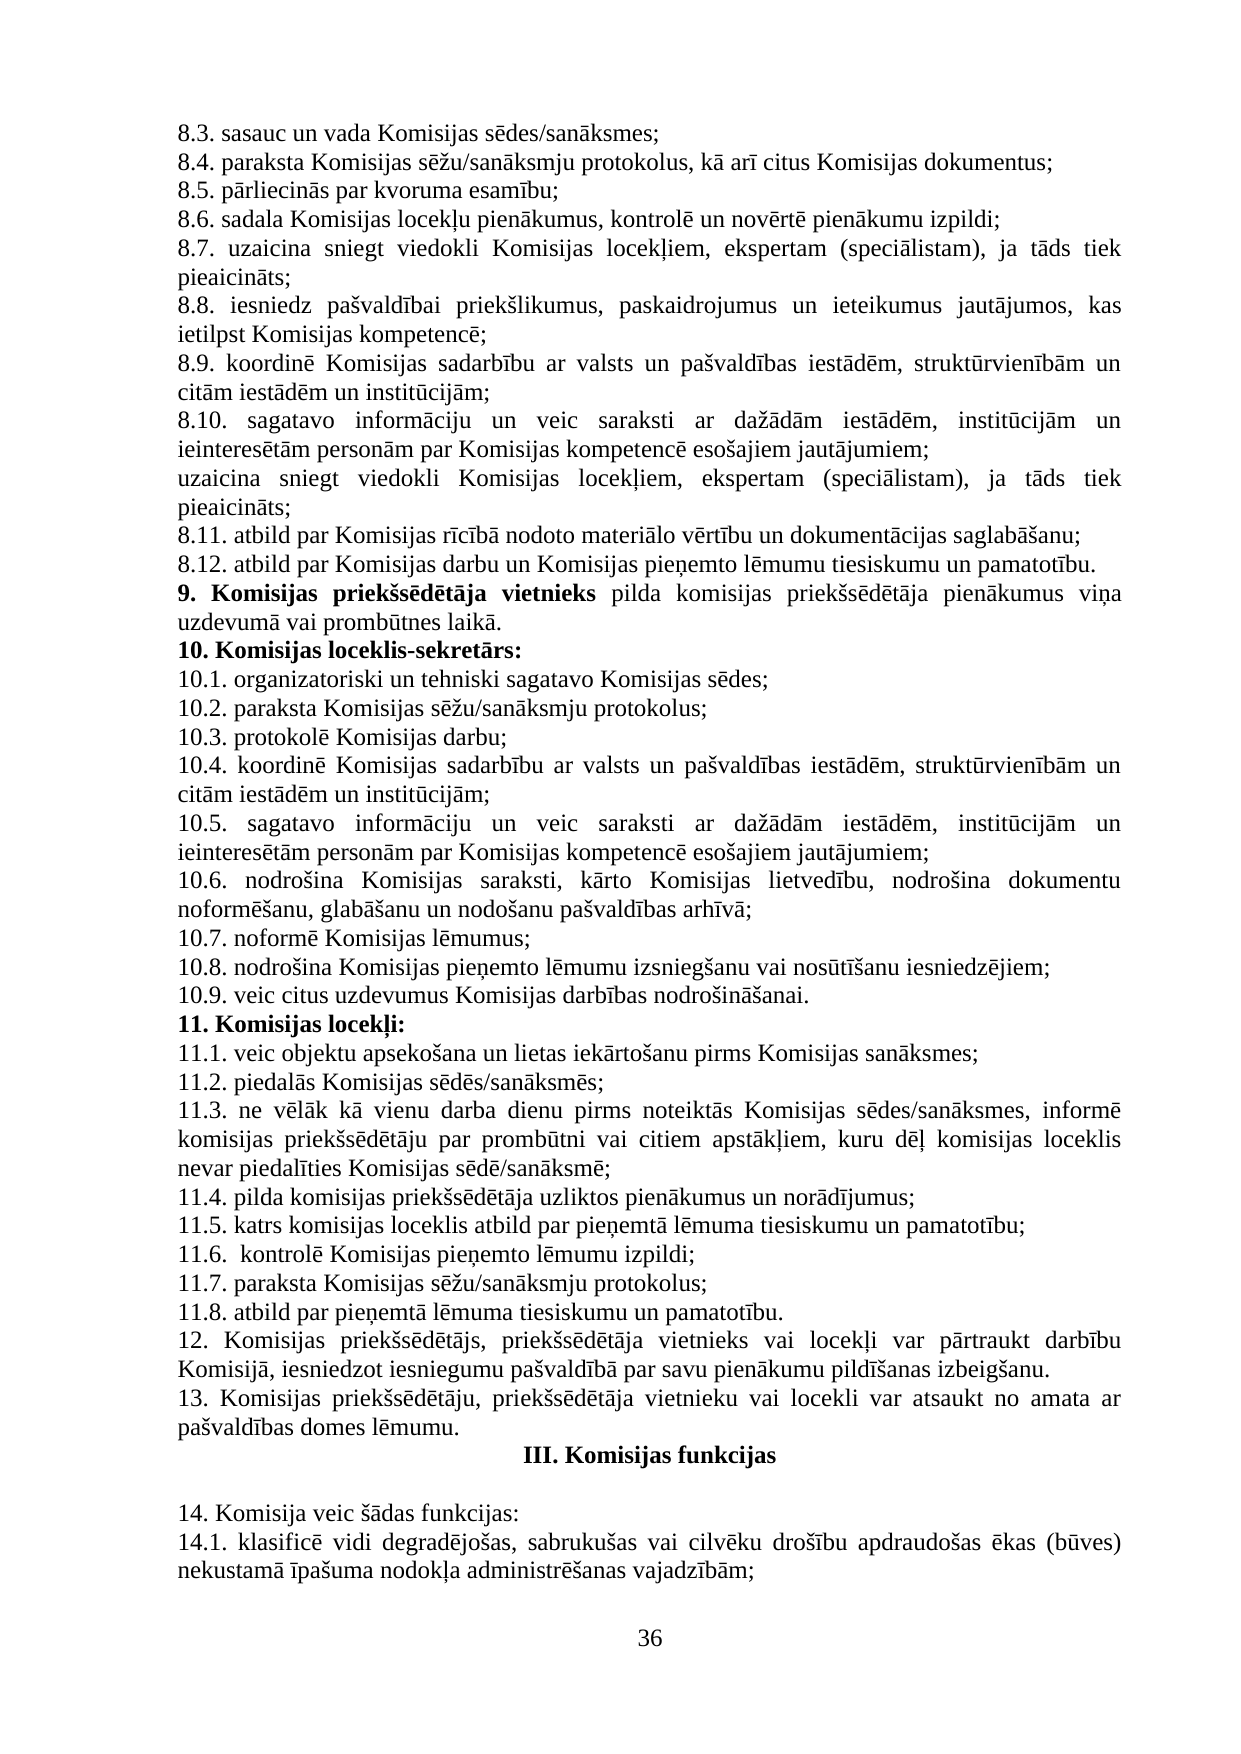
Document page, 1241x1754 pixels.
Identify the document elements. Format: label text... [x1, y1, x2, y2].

text 10.5. sagatavo informāciju un veic saraksti ar dažādām iestādēm, institūcijām un ieinteresētām personām par Komisijas kompetencē esošajiem jautājumiem; [177, 808, 1122, 866]
text 8.9. koordinē Komisijas sadarbību ar valsts un pašvaldības iestādēm, struktūrvienībām un citām iestādēm un institūcijām; [177, 348, 1122, 406]
text 11. Komisijas locekļi: [177, 1009, 1122, 1038]
text 8.11. atbild par Komisijas rīcībā nodoto materiālo vērtību un dokumentācijas saglabāšanu; [177, 521, 1122, 549]
text 10.3. protokolē Komisijas darbu; [177, 722, 1122, 751]
text 10. Komisijas loceklis-sekretārs: [177, 636, 1122, 664]
text III. Komisijas funkcijas [177, 1441, 1122, 1469]
text 9. Komisijas priekšsēdētāja vietnieks pilda komisijas priekšsēdētāja pienākumus viņa uzdevumā vai prombūtnes laikā. [177, 578, 1122, 636]
text 11.7. paraksta Komisijas sēžu/sanāksmju protokolus; [177, 1268, 1122, 1297]
text 8.5. pārliecinās par kvoruma esamību; [177, 176, 1122, 204]
text 14.1. klasificē vidi degradējošas, sabrukušas vai cilvēku drošību apdraudošas ēkas (būves) nekustamā īpašuma nodokļa administrēšanas vajadzībām; [177, 1527, 1122, 1584]
text 11.5. katrs komisijas loceklis atbild par pieņemtā lēmuma tiesiskumu un pamatotību; [177, 1211, 1122, 1239]
text 10.8. nodrošina Komisijas pieņemto lēmumu izsniegšanu vai nosūtīšanu iesniedzējiem; [177, 952, 1122, 981]
text 10.2. paraksta Komisijas sēžu/sanāksmju protokolus; [177, 693, 1122, 722]
text 10.7. noformē Komisijas lēmumus; [177, 923, 1122, 952]
text 10.1. organizatoriski un tehniski sagatavo Komisijas sēdes; [177, 664, 1122, 693]
text 10.4. koordinē Komisijas sadarbību ar valsts un pašvaldības iestādēm, struktūrvienībām un citām iestādēm un institūcijām; [177, 751, 1122, 808]
text 11.8. atbild par pieņemtā lēmuma tiesiskumu un pamatotību. [177, 1297, 1122, 1326]
text 11.4. pilda komisijas priekšsēdētāja uzliktos pienākumus un norādījumus; [177, 1182, 1122, 1211]
text 11.2. piedalās Komisijas sēdēs/sanāksmēs; [177, 1067, 1122, 1096]
text 14. Komisija veic šādas funkcijas: [177, 1498, 1122, 1527]
text 12. Komisijas priekšsēdētājs, priekšsēdētāja vietnieks vai locekļi var pārtraukt darbību Komisijā, iesniedzot iesniegumu pašvaldībā par savu pienākumu pildīšanas izbeigšanu. [177, 1326, 1122, 1383]
text 8.6. sadala Komisijas locekļu pienākumus, kontrolē un novērtē pienākumu izpildi; [177, 204, 1122, 233]
text 11.6. kontrolē Komisijas pieņemto lēmumu izpildi; [177, 1239, 1122, 1268]
text uzaicina sniegt viedokli Komisijas locekļiem, ekspertam (speciālistam), ja tāds tiek pieaicināts; [177, 463, 1122, 521]
text 10.9. veic citus uzdevumus Komisijas darbības nodrošināšanai. [177, 981, 1122, 1009]
text 11.1. veic objektu apsekošana un lietas iekārtošanu pirms Komisijas sanāksmes; [177, 1038, 1122, 1067]
text 13. Komisijas priekšsēdētāju, priekšsēdētāja vietnieku vai locekli var atsaukt no amata ar pašvaldības domes lēmumu. [177, 1383, 1122, 1441]
text 11.3. ne vēlāk kā vienu darba dienu pirms noteiktās Komisijas sēdes/sanāksmes, informē komisijas priekšsēdētāju par prombūtni vai citiem apstākļiem, kuru dēļ komisijas loceklis nevar piedalīties Komisijas sēdē/sanāksmē; [177, 1096, 1122, 1182]
text 8.7. uzaicina sniegt viedokli Komisijas locekļiem, ekspertam (speciālistam), ja tāds tiek pieaicināts; [177, 233, 1122, 291]
text 8.8. iesniedz pašvaldībai priekšlikumus, paskaidrojumus un ieteikumus jautājumos, kas ietilpst Komisijas kompetencē; [177, 291, 1122, 348]
text 8.4. paraksta Komisijas sēžu/sanāksmju protokolus, kā arī citus Komisijas dokumentus; [177, 147, 1122, 176]
text 8.12. atbild par Komisijas darbu un Komisijas pieņemto lēmumu tiesiskumu un pamatotību. [177, 549, 1122, 578]
text 8.10. sagatavo informāciju un veic saraksti ar dažādām iestādēm, institūcijām un ieinteresētām personām par Komisijas kompetencē esošajiem jautājumiem; [177, 406, 1122, 463]
text 8.3. sasauc un vada Komisijas sēdes/sanāksmes; [177, 118, 1122, 147]
text 10.6. nodrošina Komisijas saraksti, kārto Komisijas lietvedību, nodrošina dokumentu noformēšanu, glabāšanu un nodošanu pašvaldības arhīvā; [177, 866, 1122, 923]
